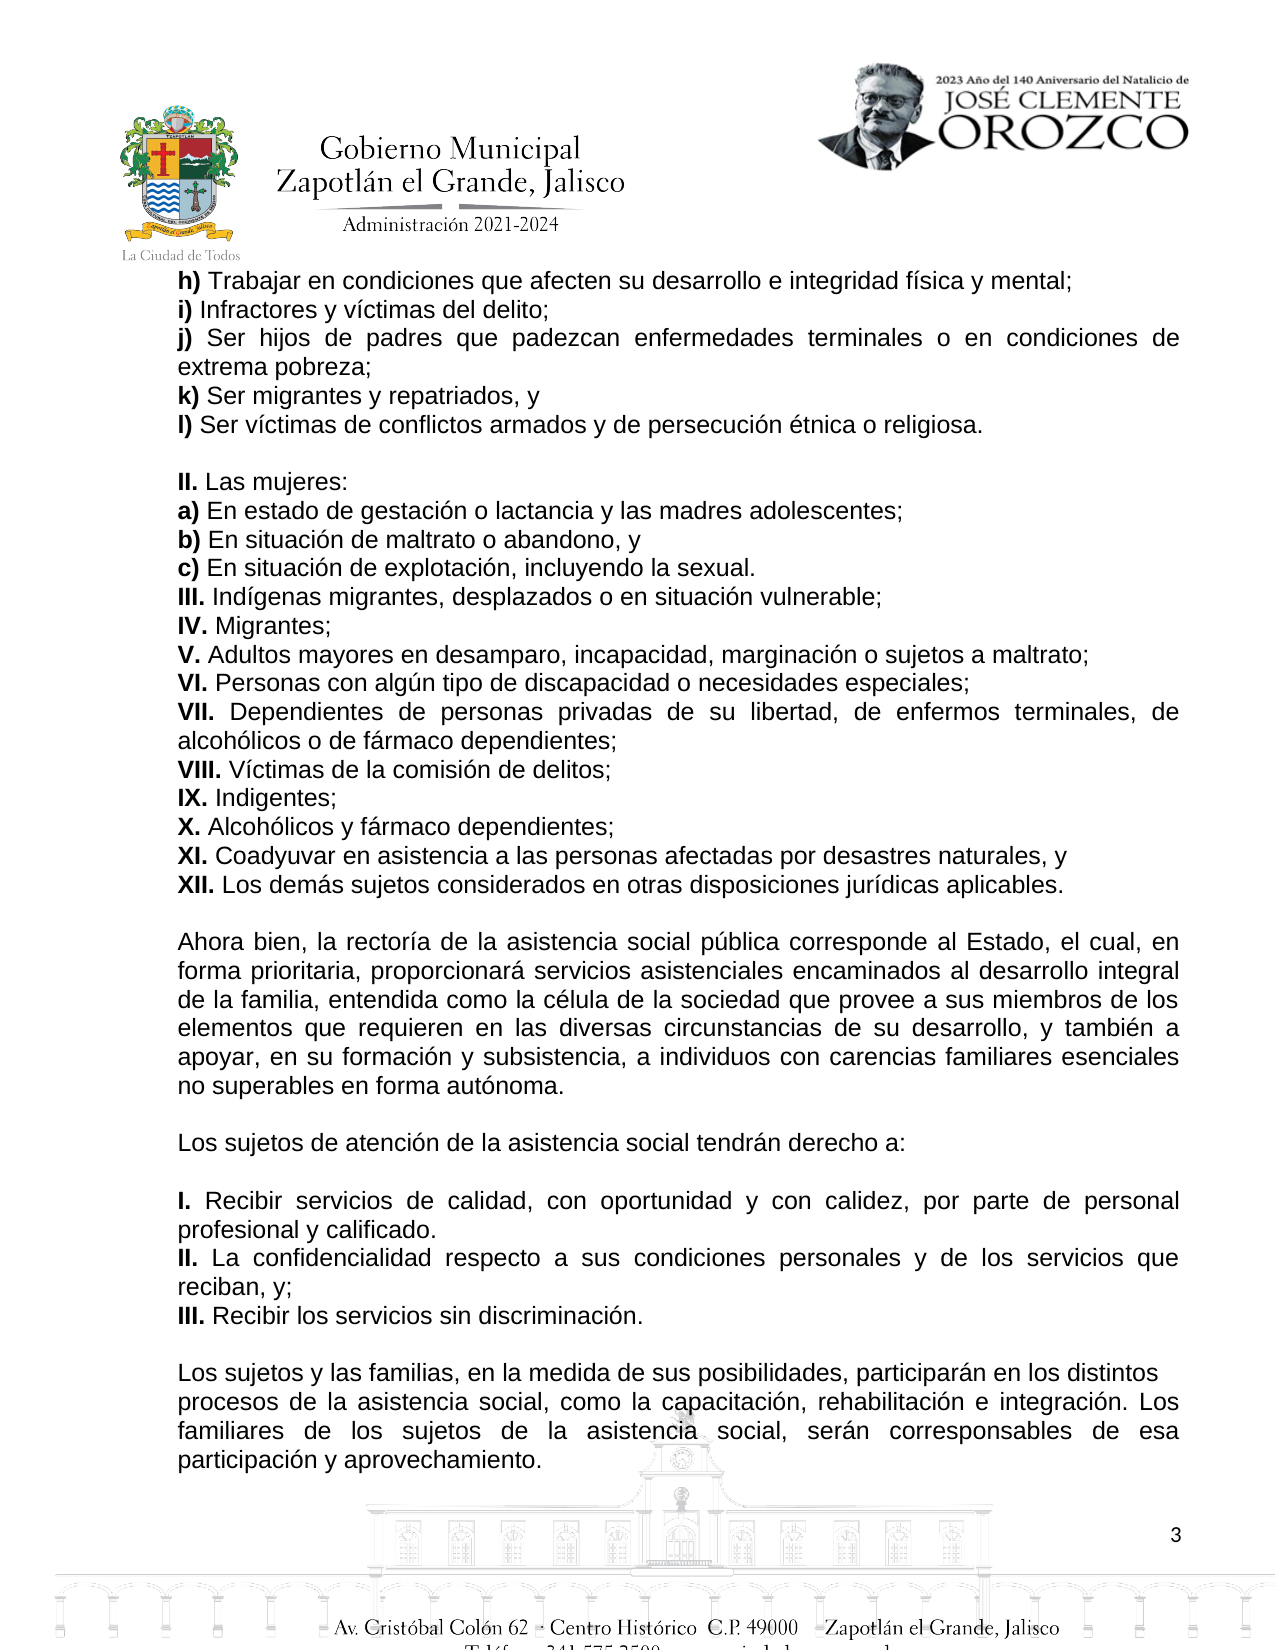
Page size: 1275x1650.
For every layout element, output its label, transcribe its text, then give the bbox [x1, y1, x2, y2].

text c) En situación de explotación, incluyendo la sexual. [177, 553, 1181, 582]
text b) En situación de maltrato o abandono, y [177, 524, 1181, 553]
text III. Indígenas migrantes, desplazados o en situación vulnerable; [177, 582, 1181, 611]
text II. Las mujeres: [177, 467, 1181, 496]
text III. Recibir los servicios sin discriminación. [177, 1301, 1181, 1329]
text procesos de la asistencia social, como la capacitación, rehabilitación e integración. Los familiares de los sujetos de la asistencia social, serán corresponsables de esa participación y aprovechamiento. [177, 1387, 1181, 1473]
text Ahora bien, la rectoría de la asistencia social pública corresponde al Estado, el cual, en forma prioritaria, proporcionará servicios asistenciales encaminados al desarrollo integral de la familia, entendida como la célula de la sociedad que provee a sus miembros de los elementos que requieren en las diversas circunstancias de su desarrollo, y también a apoyar, en su formación y subsistencia, a individuos con carencias familiares esenciales no superables en forma autónoma. [177, 927, 1181, 1099]
text l) Ser víctimas de conflictos armados y de persecución étnica o religiosa. [177, 409, 1181, 438]
text IX. Indigentes; [177, 783, 1181, 812]
text XII. Los demás sujetos considerados en otras disposiciones jurídicas aplicables. [177, 869, 1181, 898]
picture [41, 48, 1275, 1650]
text V. Adultos mayores en desamparo, incapacidad, marginación o sujetos a maltrato; [177, 639, 1181, 668]
text i) Infractores y víctimas del delito; [177, 294, 1181, 323]
text IV. Migrantes; [177, 611, 1181, 639]
text k) Ser migrantes y repatriados, y [177, 381, 1181, 409]
text II. La confidencialidad respecto a sus condiciones personales y de los servicios que reciban, y; [177, 1243, 1181, 1301]
text VII. Dependientes de personas privadas de su libertad, de enfermos terminales, de alcohólicos o de fármaco dependientes; [177, 697, 1181, 754]
text Los sujetos de atención de la asistencia social tendrán derecho a: [177, 1128, 1181, 1157]
text X. Alcohólicos y fármaco dependientes; [177, 812, 1181, 841]
text a) En estado de gestación o lactancia y las madres adolescentes; [177, 496, 1181, 524]
text Los sujetos y las familias, en la medida de sus posibilidades, participarán en los distintos [177, 1358, 1181, 1387]
text j) Ser hijos de padres que padezcan enfermedades terminales o en condiciones de extrema pobreza; [177, 323, 1181, 381]
text XI. Coadyuvar en asistencia a las personas afectadas por desastres naturales, y [177, 841, 1181, 869]
text h) Trabajar en condiciones que afecten su desarrollo e integridad física y mental; [177, 266, 1181, 294]
text VIII. Víctimas de la comisión de delitos; [177, 754, 1181, 783]
text I. Recibir servicios de calidad, con oportunidad y con calidez, por parte de personal profesional y calificado. [177, 1186, 1181, 1243]
text VI. Personas con algún tipo de discapacidad o necesidades especiales; [177, 668, 1181, 697]
